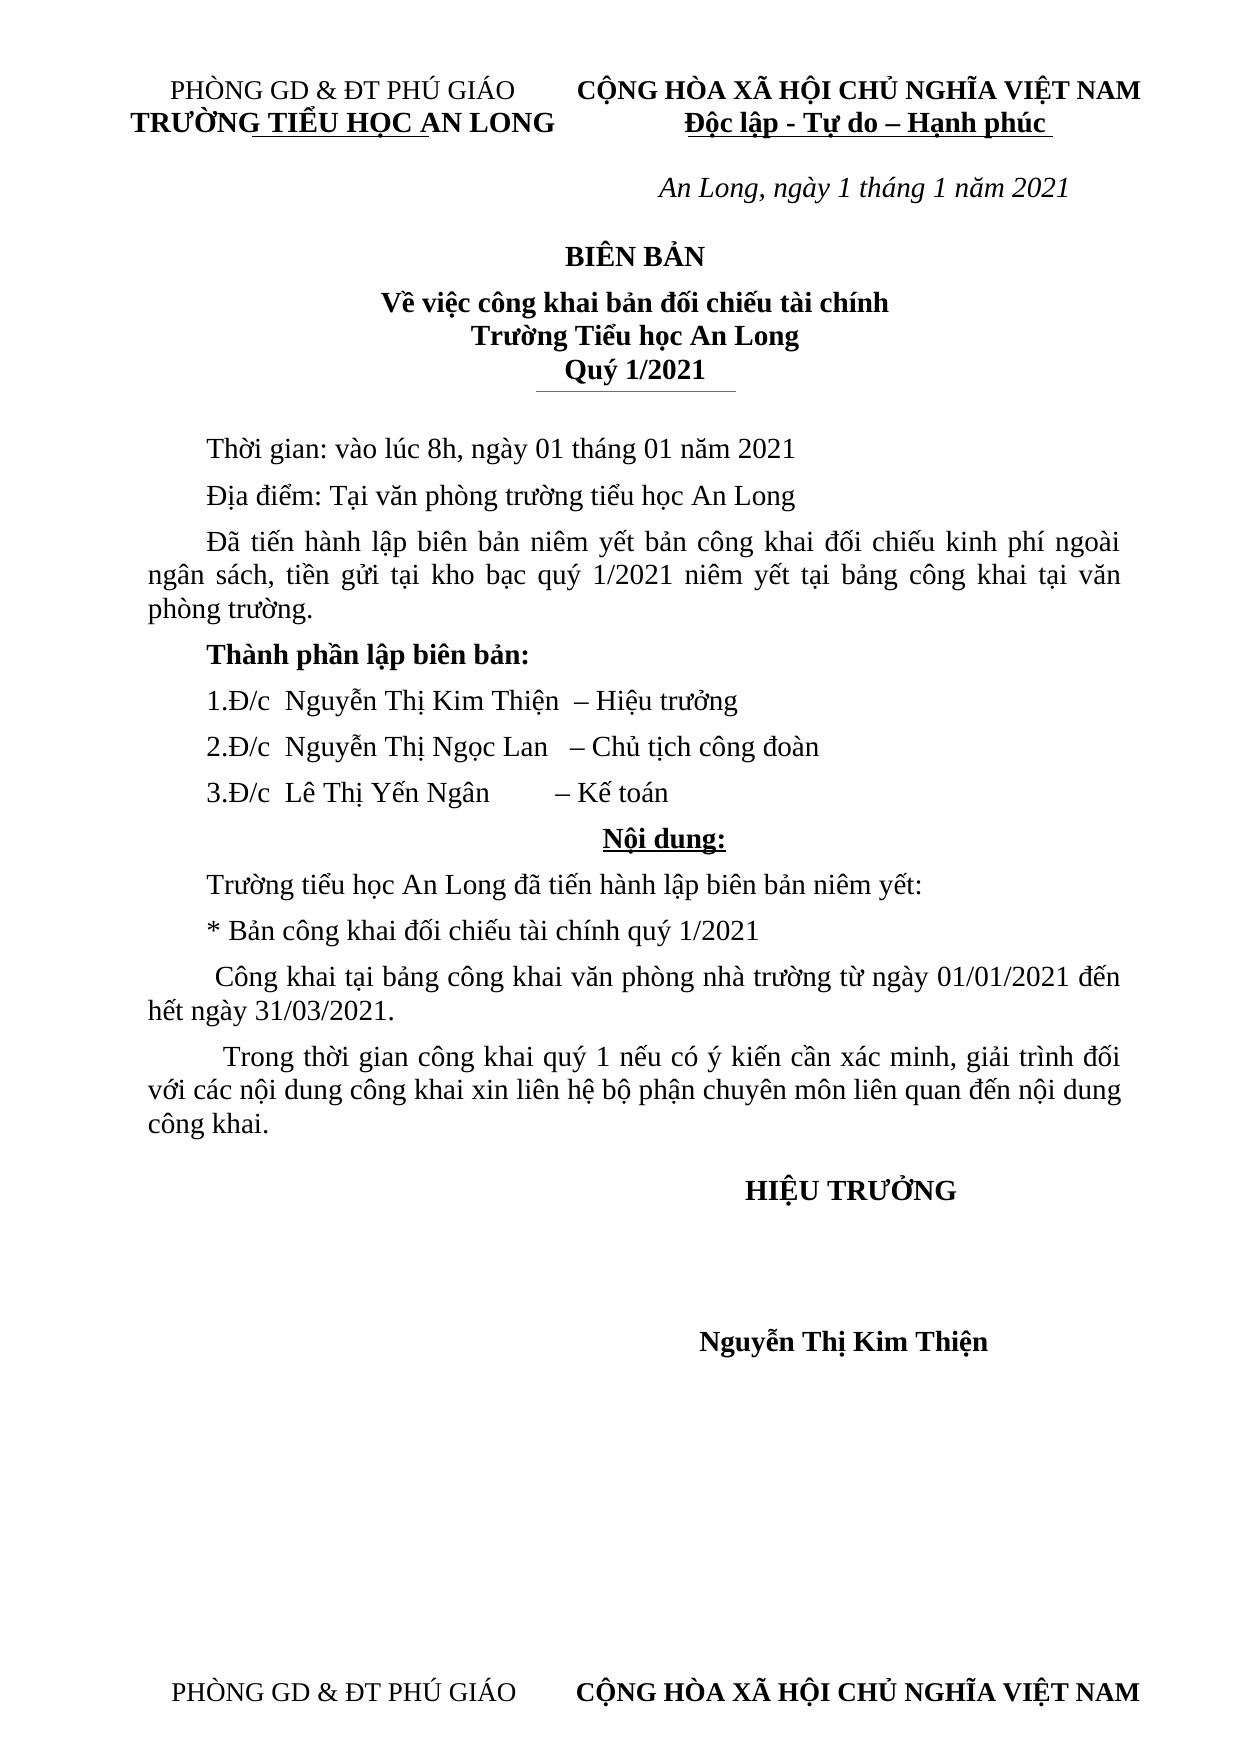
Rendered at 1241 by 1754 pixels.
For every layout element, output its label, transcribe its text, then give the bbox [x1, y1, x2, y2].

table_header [573, 1676, 1155, 1724]
text Thời gian: vào lúc 8h, ngày 01 tháng 01 năm 2021 [148, 432, 1122, 465]
text Nội dung: [148, 821, 1122, 854]
text Nguyễn Thị Kim Thiện [148, 1324, 1122, 1357]
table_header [115, 1676, 573, 1724]
text BIÊN BẢN [148, 239, 1122, 272]
text Trường tiểu học An Long đã tiến hành lập biên bản niêm yết: [148, 867, 1122, 901]
text HIỆU TRƯỞNG [148, 1173, 1122, 1206]
text Địa điểm: Tại văn phòng trường tiểu học An Long [148, 478, 1122, 511]
text Trong thời gian công khai quý 1 nếu có ý kiến cần xác minh, giải trình đối với các nội dung công khai xin liên hệ bộ phận chuyên môn liên quan đến nội dung công khai. [148, 1039, 1122, 1139]
text 3.Đ/c Lê Thị Yến Ngân – Kế toán [148, 775, 1122, 808]
text Đã tiến hành lập biên bản niêm yết bản công khai đối chiếu kinh phí ngoài ngân sách, tiền gửi tại kho bạc quý 1/2021 niêm yết tại bảng công khai tại văn phòng trường. [148, 524, 1122, 624]
text Trường Tiểu học An Long [148, 318, 1122, 352]
text Công khai tại bảng công khai văn phòng nhà trường từ ngày 01/01/2021 đến hết ngày 31/03/2021. [148, 959, 1122, 1026]
text Về việc công khai bản đối chiếu tài chính [148, 285, 1122, 318]
table_header CỘNG HÒA XÃ HỘI CHỦ NGHĨA VIỆT Độc lập - Tự do – Hạnh phúc An Long, ngày 1 tháng 1 năm 2021 [573, 74, 1157, 205]
text Quý 1/2021 [148, 352, 1122, 386]
text 1.Đ/c Nguyễn Thị Kim Thiện – Hiệu trưởng [148, 683, 1122, 716]
text * Bản công khai đối chiếu tài chính quý 1/2021 [148, 913, 1122, 947]
text 2.Đ/c Nguyễn Thị Ngọc Lan – Chủ tịch công đoàn [148, 729, 1122, 762]
table_header PHÒNG GD & ĐT PHÚ GIÁO TRƯỜNG TIỂU HỌC AN LONG [113, 74, 572, 205]
text Thành phần lập biên bản: [148, 637, 1122, 670]
